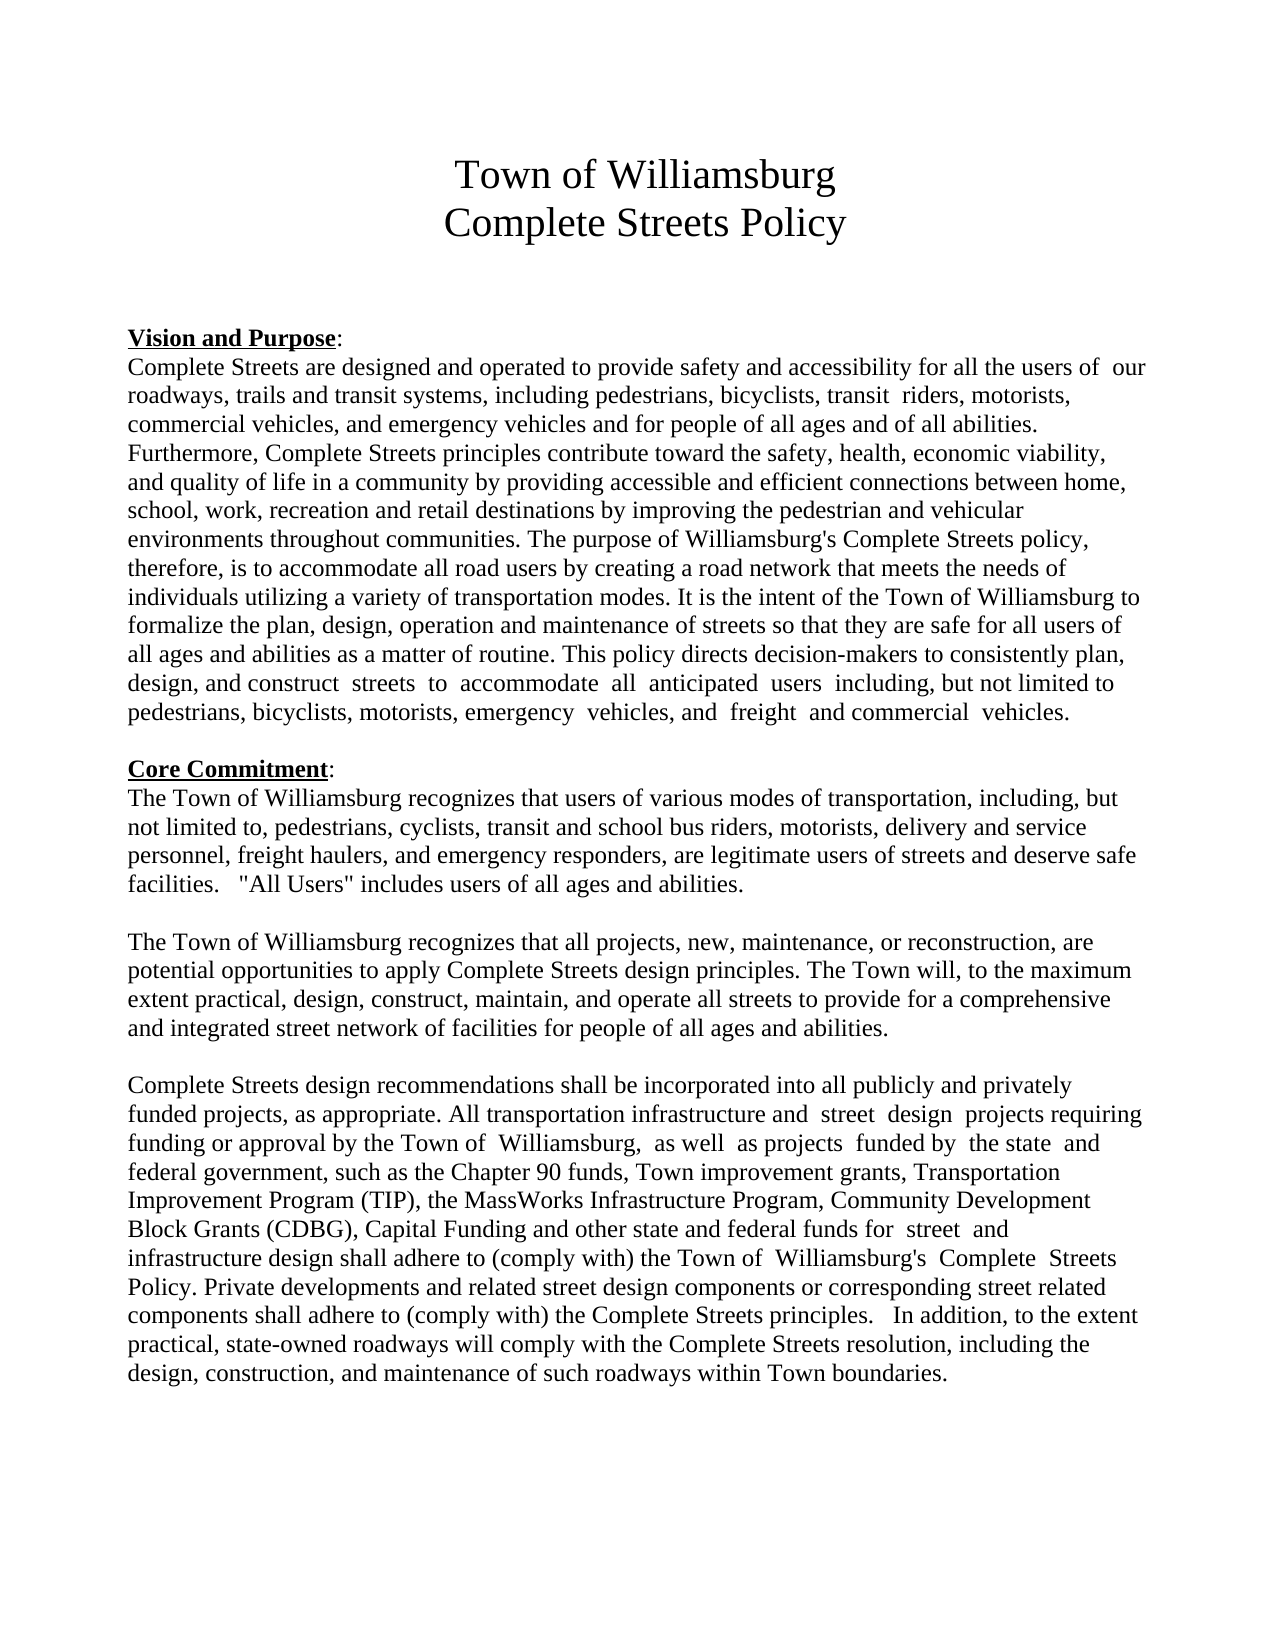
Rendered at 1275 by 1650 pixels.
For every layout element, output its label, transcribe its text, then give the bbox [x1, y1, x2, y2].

text Complete Streets Policy [127, 198, 1162, 246]
text Complete Streets are designed and operated to provide safety and accessibility for all the users of our roadways, trails and transit systems, including pedestrians, bicyclists, transit riders, motorists, commercial vehicles, and emergency vehicles and for people of all ages and of all abilities. Furthermore, Complete Streets principles contribute toward the safety, health, economic viability, and quality of life in a community by providing accessible and efficient connections between home, school, work, recreation and retail destinations by improving the pedestrian and vehicular environments throughout communities. The purpose of Williamsburg's Complete Streets policy, therefore, is to accommodate all road users by creating a road network that meets the needs of individuals utilizing a variety of transportation modes. It is the intent of the Town of Williamsburg to formalize the plan, design, operation and maintenance of streets so that they are safe for all users of all ages and abilities as a matter of routine. This policy directs decision-makers to consistently plan, design, and construct streets to accommodate all anticipated users including, but not limited to pedestrians, bicyclists, motorists, emergency vehicles, and freight and commercial vehicles. [127, 352, 1147, 725]
text The Town of Williamsburg recognizes that all projects, new, maintenance, or reconstruction, are potential opportunities to apply Complete Streets design principles. The Town will, to the maximum extent practical, design, construct, maintain, and operate all streets to provide for a comprehensive and integrated street network of facilities for people of all ages and abilities. [127, 927, 1147, 1042]
text Complete Streets design recommendations shall be incorporated into all publicly and privately funded projects, as appropriate. All transportation infrastructure and street design projects requiring funding or approval by the Town of Williamsburg, as well as projects funded by the state and federal government, such as the Chapter 90 funds, Town improvement grants, Transportation Improvement Program (TIP), the MassWorks Infrastructure Program, Community Development Block Grants (CDBG), Capital Funding and other state and federal funds for street and infrastructure design shall adhere to (comply with) the Town of Williamsburg's Complete Streets Policy. Private developments and related street design components or corresponding street related components shall adhere to (comply with) the Complete Streets principles. In addition, to the extent practical, state-owned roadways will comply with the Complete Streets resolution, including the design, construction, and maintenance of such roadways within Town boundaries. [127, 1070, 1147, 1387]
text The Town of Williamsburg recognizes that users of various modes of transportation, including, but not limited to, pedestrians, cyclists, transit and school bus riders, motorists, delivery and service personnel, freight haulers, and emergency responders, are legitimate users of streets and deserve safe facilities. "All Users" includes users of all ages and abilities. [127, 783, 1147, 898]
text Vision and Purpose: [127, 323, 1147, 352]
text Town of Williamsburg [127, 150, 1162, 198]
text Core Commitment: [127, 754, 1147, 783]
